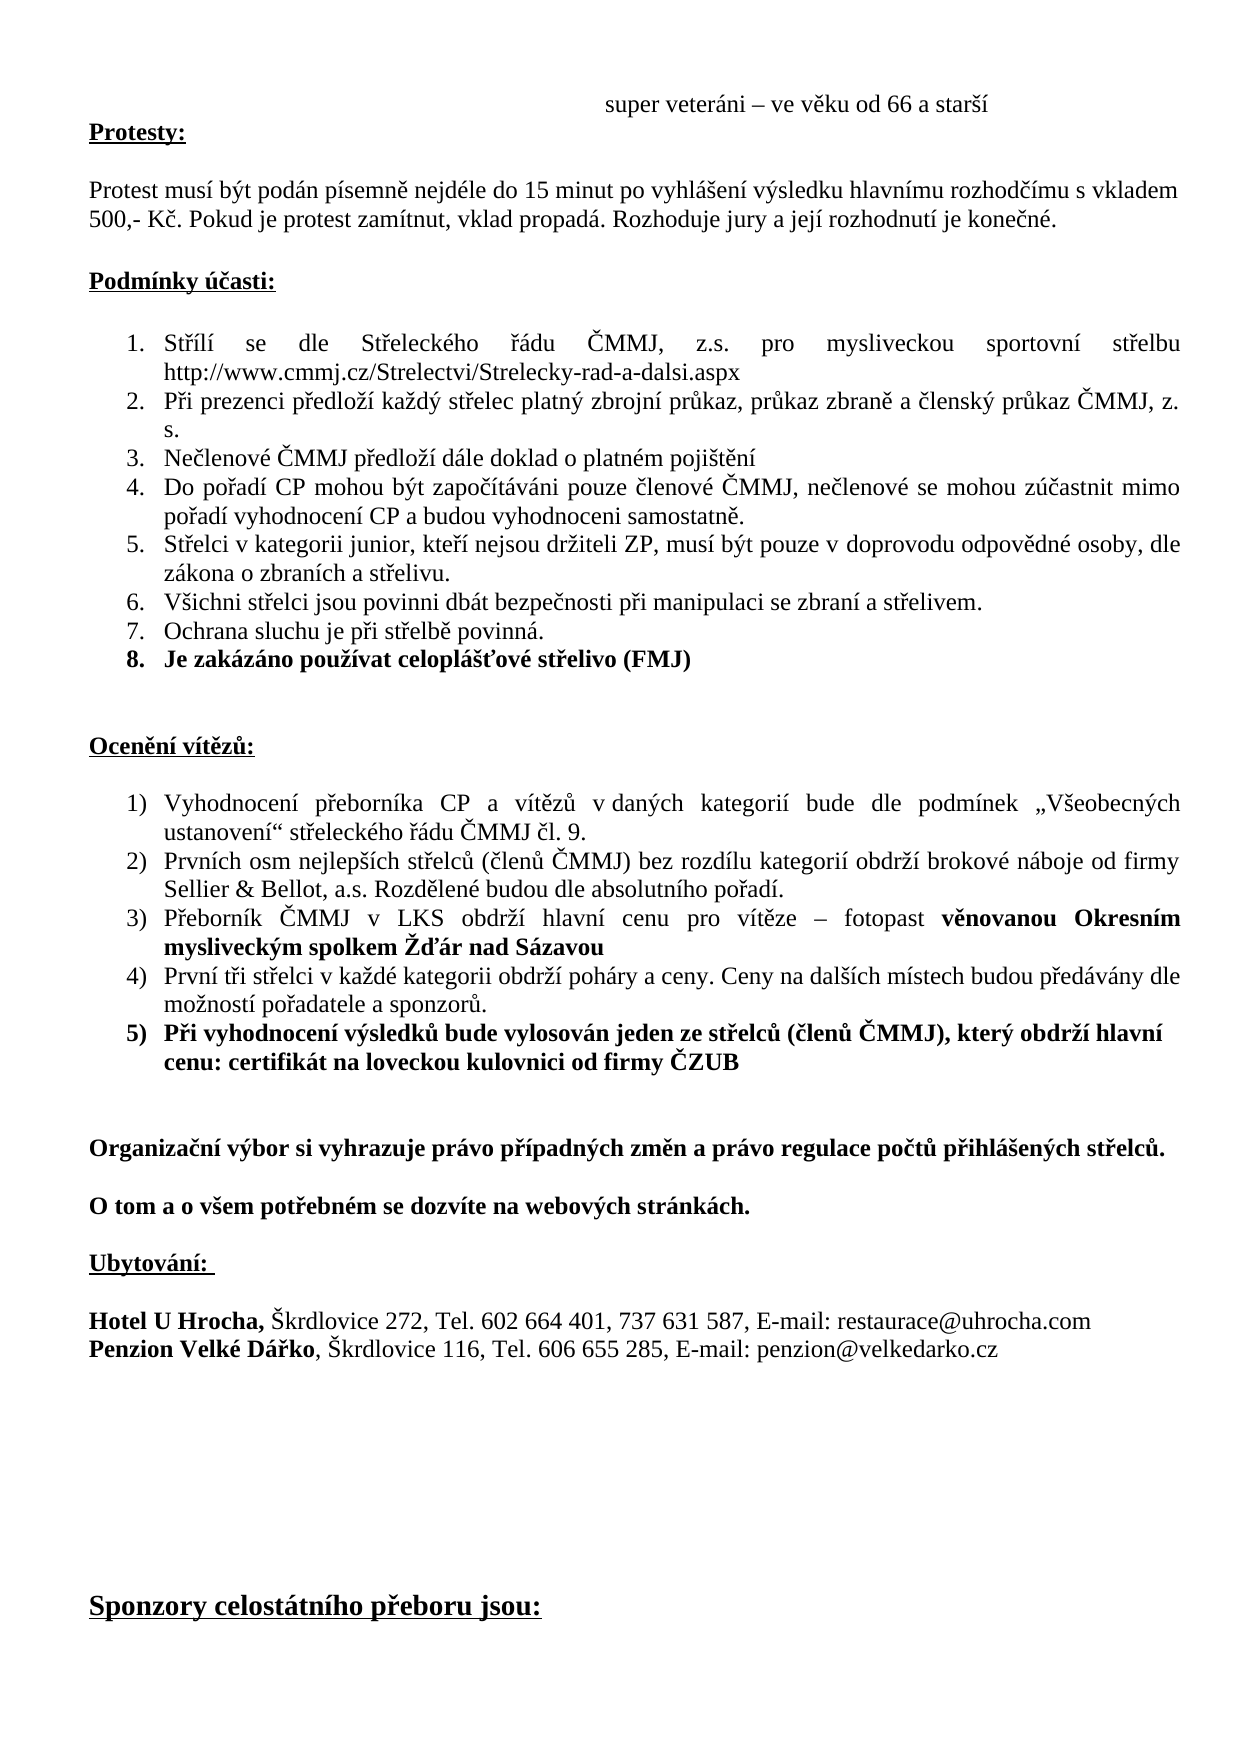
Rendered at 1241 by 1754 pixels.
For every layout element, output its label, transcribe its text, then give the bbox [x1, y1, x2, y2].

list Přeborník ČMMJ v LKS obdrží hlavní cenu pro vítěze – fotopast věnovanou Okresním mysliveckým spolkem Žďár nad Sázavou [126, 903, 1181, 961]
list První tři střelci v každé kategorii obdrží poháry a ceny. Ceny na dalších místech budou předávány dle možností pořadatele a sponzorů. [126, 961, 1181, 1018]
list Prvních osm nejlepších střelců (členů ČMMJ) bez rozdílu kategorií obdrží brokové náboje od firmy Sellier & Bellot, a.s. Rozdělené budou dle absolutního pořadí. [126, 846, 1181, 903]
text Sponzory celostátního přeboru jsou: [89, 1588, 1181, 1622]
list Do pořadí CP mohou být započítáváni pouze členové ČMMJ, nečlenové se mohou zúčastnit mimo pořadí vyhodnocení CP a budou vyhodnoceni samostatně. [126, 472, 1181, 529]
list Nečlenové ČMMJ předloží dále doklad o platném pojištění [126, 443, 1181, 472]
text Podmínky účasti: [89, 266, 1181, 295]
list Při prezenci předloží každý střelec platný zbrojní průkaz, průkaz zbraně a členský průkaz ČMMJ, z. s. [126, 386, 1181, 443]
list Střelci v kategorii junior, kteří nejsou držiteli ZP, musí být pouze v doprovodu odpovědné osoby, dle zákona o zbraních a střelivu. [126, 529, 1181, 587]
list Střílí se dle Střeleckého řádu ČMMJ, z.s. pro mysliveckou sportovní střelbu http://www.cmmj.cz/Strelectvi/Strelecky-rad-a-dalsi.aspx [126, 328, 1181, 386]
list Vyhodnocení přeborníka CP a vítězů v daných kategorií bude dle podmínek „Všeobecných ustanovení“ střeleckého řádu ČMMJ čl. 9. [126, 788, 1181, 846]
list Všichni střelci jsou povinni dbát bezpečnosti při manipulaci se zbraní a střelivem. [126, 587, 1181, 616]
text Protesty: [89, 117, 1181, 146]
text Organizační výbor si vyhrazuje právo případných změn a právo regulace počtů přihlášených střelců. [89, 1133, 1181, 1162]
text Hotel U Hrocha, Škrdlovice 272, Tel. 602 664 401, 737 631 587, E-mail: restaurace@uhrocha.com [89, 1306, 1181, 1334]
list Při vyhodnocení výsledků bude vylosován jeden ze střelců (členů ČMMJ), který obdrží hlavní cenu: certifikát na loveckou kulovnici od firmy ČZUB [126, 1018, 1181, 1076]
text Penzion Velké Dářko, Škrdlovice 116, Tel. 606 655 285, E-mail: penzion@velkedarko.cz [89, 1334, 1181, 1363]
text super veteráni – ve věku od 66 a starší [531, 89, 1181, 117]
text Ubytování: [89, 1248, 1181, 1277]
text Ocenění vítězů: [89, 731, 1181, 759]
list Je zakázáno používat celoplášťové střelivo (FMJ) [126, 644, 1181, 673]
list Ochrana sluchu je při střelbě povinná. [126, 616, 1181, 644]
text Protest musí být podán písemně nejdéle do 15 minut po vyhlášení výsledku hlavnímu rozhodčímu s vkladem 500,- Kč. Pokud je protest zamítnut, vklad propadá. Rozhoduje jury a její rozhodnutí je konečné. [89, 175, 1181, 232]
text O tom a o všem potřebném se dozvíte na webových stránkách. [89, 1191, 1181, 1219]
